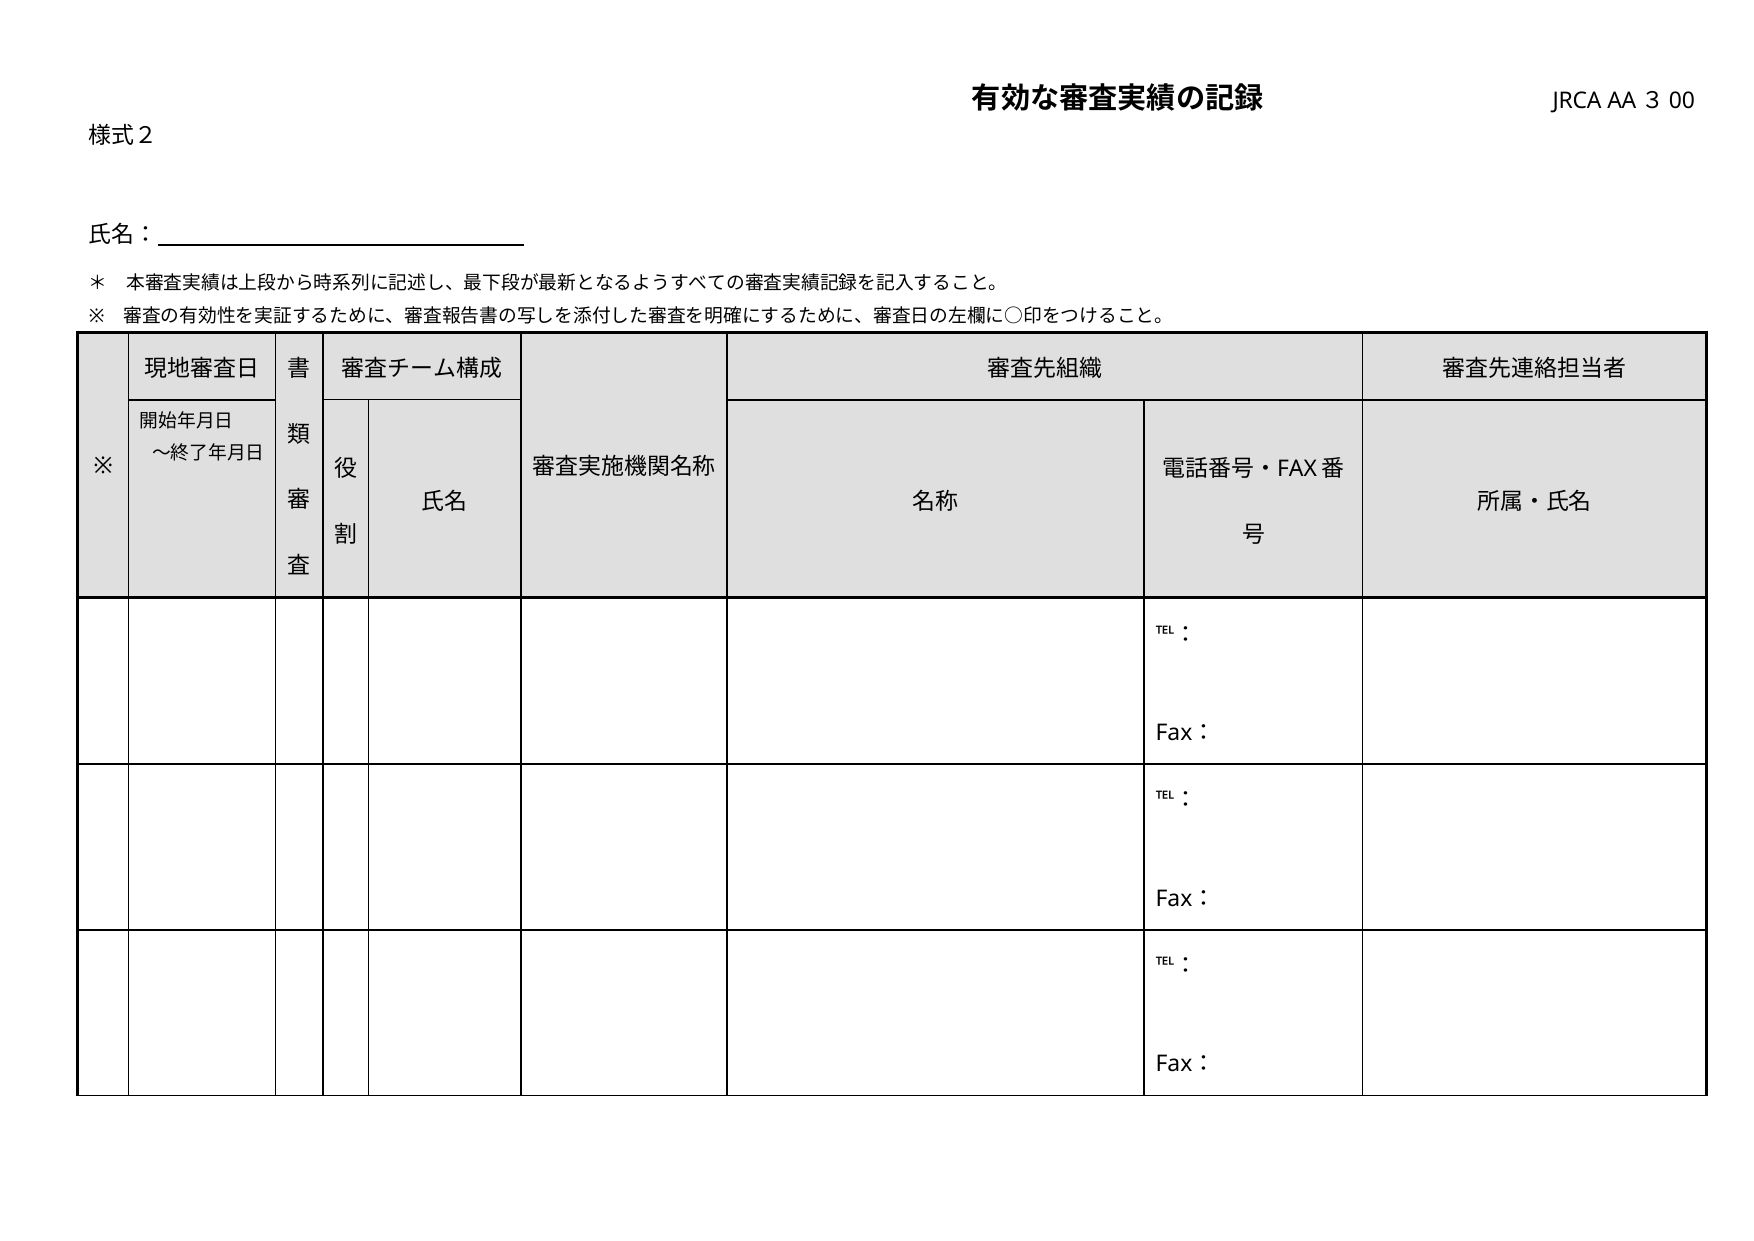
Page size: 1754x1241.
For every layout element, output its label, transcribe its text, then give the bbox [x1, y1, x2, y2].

table_cell [1363, 599, 1705, 763]
list 本審査実績は上段から時系列に記述し、最下段が最新となるようすべての審査実績記録を記入すること。 [89, 265, 1695, 298]
table_cell ℡： Fax： [1145, 765, 1362, 929]
table_header 審査チーム構成 [324, 334, 520, 399]
table_header 現地審査日 [129, 334, 275, 399]
table_header 審査先連絡担当者 [1363, 334, 1705, 399]
table_header 審査先組織 [728, 334, 1362, 399]
table_cell [728, 599, 1143, 763]
table_cell [324, 765, 368, 929]
table_cell 名称 [728, 401, 1143, 596]
table_header 書類審査 [276, 334, 322, 596]
table_cell [369, 599, 520, 763]
table_cell 電話番号・FAX番号 [1145, 401, 1362, 596]
table_cell [324, 599, 368, 763]
table_cell [129, 599, 275, 763]
table_cell [522, 931, 726, 1094]
table_cell [79, 765, 128, 929]
table_header ※ [79, 334, 128, 596]
table_cell 開始年月日 ～終了年月日 [129, 401, 275, 596]
table_cell [129, 931, 275, 1094]
table_cell [522, 599, 726, 763]
table_cell 役割 [324, 400, 368, 596]
table_cell [324, 931, 368, 1094]
table_cell [79, 599, 128, 763]
text 氏名： [89, 199, 1695, 265]
table_cell ℡： Fax： [1145, 931, 1362, 1094]
table_cell [1363, 765, 1705, 929]
table_cell [276, 765, 322, 929]
table_cell [369, 931, 520, 1094]
table_cell [129, 765, 275, 929]
table_cell [369, 765, 520, 929]
table_cell [276, 599, 322, 763]
table_cell [79, 931, 128, 1094]
table_cell [522, 765, 726, 929]
table_header 審査実施機関名称 [522, 334, 726, 596]
table_cell ℡： Fax： [1145, 599, 1362, 763]
text ※ 審査の有効性を実証するために、審査報告書の写しを添付した審査を明確にするために、審査日の左欄に○印をつけること。 [89, 298, 1695, 331]
table_cell [728, 931, 1143, 1094]
table_cell [1363, 931, 1705, 1094]
table_cell 所属・氏名 [1363, 401, 1705, 596]
table_cell 氏名 [369, 400, 520, 596]
table_cell [728, 765, 1143, 929]
table_cell [276, 931, 322, 1094]
